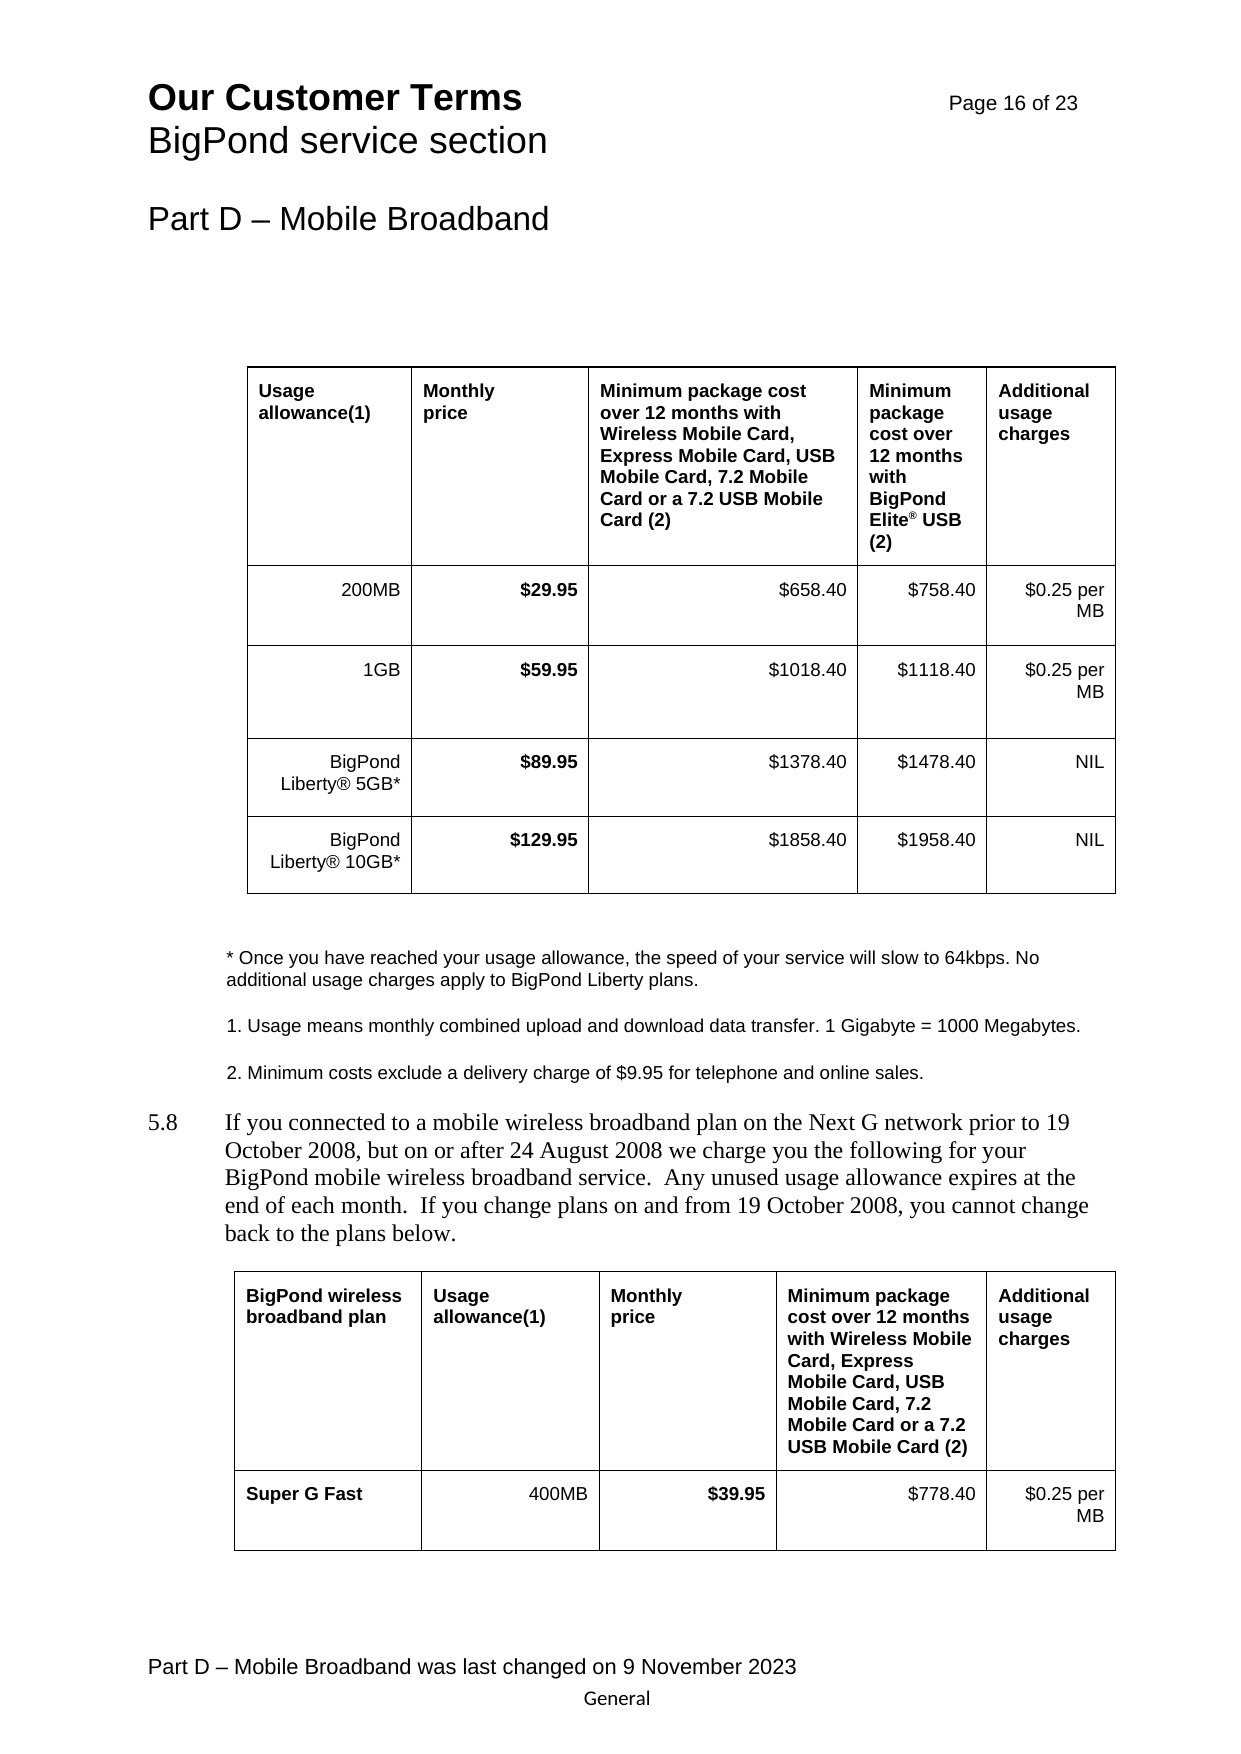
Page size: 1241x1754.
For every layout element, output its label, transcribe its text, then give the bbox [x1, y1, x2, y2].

table_cell $39.95 [600, 1471, 776, 1550]
table_cell 200MB [248, 566, 411, 645]
subtitle * Once you have reached your usage allowance, the speed of your service will slow to 64kbps. No additional usage charges apply to BigPond Liberty plans. [226, 947, 1092, 990]
table_cell $658.40 [589, 566, 857, 645]
table_cell $1478.40 [858, 739, 986, 816]
table_cell $89.95 [412, 739, 588, 816]
table_header Additional usage charges [987, 368, 1115, 565]
table_header Usage allowance(1) [422, 1272, 599, 1470]
table_header Minimum package cost over 12 months with Wireless Mobile Card, Express Mobile Card, USB Mobile Card, 7.2 Mobile Card or a 7.2 USB Card (2) [589, 368, 857, 565]
subtitle If you connected to a mobile wireless broadband plan on the Next G network prior to 19 October 2008, but on or after 24 August 2008 we charge you the following for your BigPond mobile wireless broadband service. Any unused usage allowance expires at the end of each month. If you change plans on and from 19 October 2008, you cannot change back to the plans below. [148, 1108, 1092, 1246]
table_cell Super G Fast Turbo Mobile Cards 7.2 Mobile Cards Standard Card and Built in Devices [235, 1471, 421, 1550]
table_cell $1958.40 [858, 817, 986, 893]
table_cell $758.40 [858, 566, 986, 645]
table_cell $0.25 per MB [987, 566, 1115, 645]
table_header BigPond wireless broadband plan [235, 1272, 421, 1470]
table_cell $0.25 per MB [987, 1471, 1115, 1550]
table_cell $1378.40 [589, 739, 857, 816]
subtitle 2. Minimum costs exclude a delivery charge of $9.95 for telephone and online sales. [226, 1062, 1092, 1083]
table_cell $778.40 [777, 1471, 986, 1550]
table_cell 400MB [422, 1471, 599, 1550]
table_cell BigPond Liberty® 5GB* [248, 739, 411, 816]
table_cell NIL [987, 817, 1115, 893]
table_cell $59.95 [412, 646, 588, 738]
table_header Monthly price [412, 368, 588, 565]
table_cell $29.95 [412, 566, 588, 645]
table_cell 1GB [248, 646, 411, 738]
table_header Usage allowance(1) [248, 368, 411, 565]
table_cell $1858.40 [589, 817, 857, 893]
table_cell $129.95 [412, 817, 588, 893]
table_header Monthly price [600, 1272, 776, 1470]
table_cell $1018.40 [589, 646, 857, 738]
table_cell $1118.40 [858, 646, 986, 738]
subtitle 1. Usage means monthly combined upload and download data transfer. 1 Gigabyte = 1000 Megabytes. [226, 1015, 1092, 1037]
table_header Additional usage charges [987, 1272, 1115, 1470]
table_cell BigPond Liberty® 10GB* [248, 817, 411, 893]
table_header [777, 1272, 986, 1470]
table_header Minimum package cost over 12 months with BigPond Elite® USB (2) [858, 368, 986, 565]
table_cell NIL [987, 739, 1115, 816]
table_cell $0.25 per MB [987, 646, 1115, 738]
